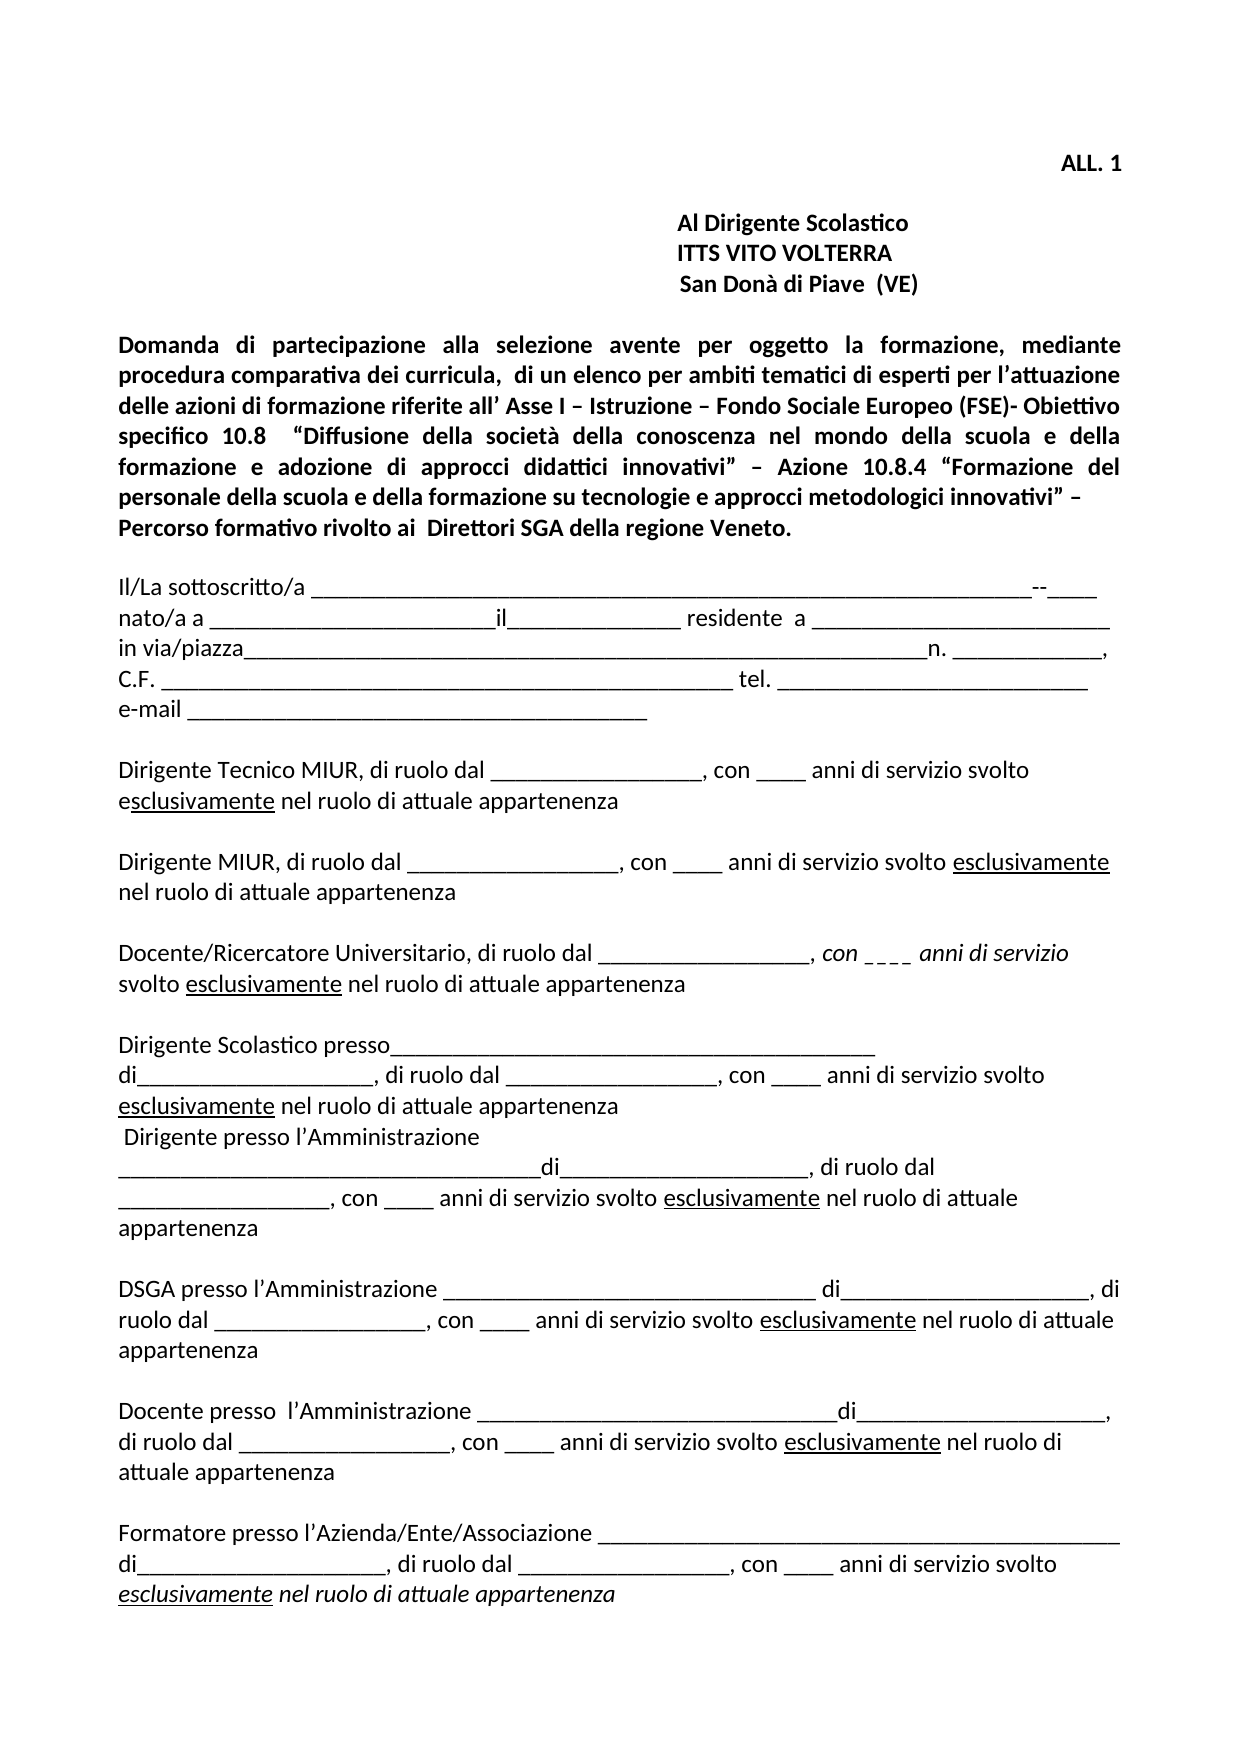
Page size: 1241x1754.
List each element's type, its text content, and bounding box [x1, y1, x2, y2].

text Formatore presso l’Azienda/Ente/Associazione __________________________________________ di____________________, di ruolo dal _________________, con ____ anni di servizio svolto esclusivamente nel ruolo di attuale appartenenza [118, 1517, 1122, 1609]
text Dirigente MIUR, di ruolo dal _________________, con ____ anni di servizio svolto esclusivamente nel ruolo di attuale appartenenza [118, 846, 1122, 907]
text Dirigente presso l’Amministrazione __________________________________di____________________, di ruolo dal _________________, con ____ anni di servizio svolto esclusivamente nel ruolo di attuale appartenenza [118, 1121, 1122, 1243]
text Percorso formativo rivolto ai Direttori SGA della regione Veneto. [118, 512, 1122, 543]
text ALL. 1 [118, 148, 1122, 178]
text in via/piazza_______________________________________________________n. ____________, C.F. ______________________________________________ tel. _________________________ [118, 632, 1122, 693]
text Il/La sottoscritto/a __________________________________________________________--____ [118, 571, 1122, 602]
text Docente presso l’Amministrazione _____________________________di____________________, di ruolo dal _________________, con ____ anni di servizio svolto esclusivamente nel ruolo di attuale appartenenza [118, 1395, 1122, 1487]
text Dirigente Scolastico presso_______________________________________ di___________________, di ruolo dal _________________, con ____ anni di servizio svolto esclusivamente nel ruolo di attuale appartenenza [118, 1029, 1122, 1121]
text e-mail _____________________________________ [118, 693, 1122, 724]
text Dirigente Tecnico MIUR, di ruolo dal _________________, con ____ anni di servizio svolto esclusivamente nel ruolo di attuale appartenenza [118, 754, 1122, 816]
text Docente/Ricercatore Universitario, di ruolo dal _________________, con ____ anni di servizio svolto esclusivamente nel ruolo di attuale appartenenza [118, 938, 1122, 999]
text Al Dirigente Scolastico [339, 207, 1122, 237]
text Domanda di partecipazione alla selezione avente per oggetto la formazione, mediante procedura comparativa dei curricula, di un elenco per ambiti tematici di esperti per l’attuazione delle azioni di formazione riferite all’ Asse I – Istruzione – Fondo Sociale Europeo (FSE)- Obiettivo specifico 10.8 “Diffusione della società della conoscenza nel mondo della scuola e della formazione e adozione di approcci didattici innovativi” – Azione 10.8.4 “Formazione del personale della scuola e della formazione su tecnologie e approcci metodologici innovativi” – [118, 329, 1122, 512]
text San Donà di Piave (VE) [118, 268, 1122, 298]
text ITTS VITO VOLTERRA [339, 237, 1122, 268]
text nato/a a _______________________il______________ residente a ________________________ [118, 602, 1122, 632]
text DSGA presso l’Amministrazione ______________________________ di____________________, di ruolo dal _________________, con ____ anni di servizio svolto esclusivamente nel ruolo di attuale appartenenza [118, 1273, 1122, 1365]
